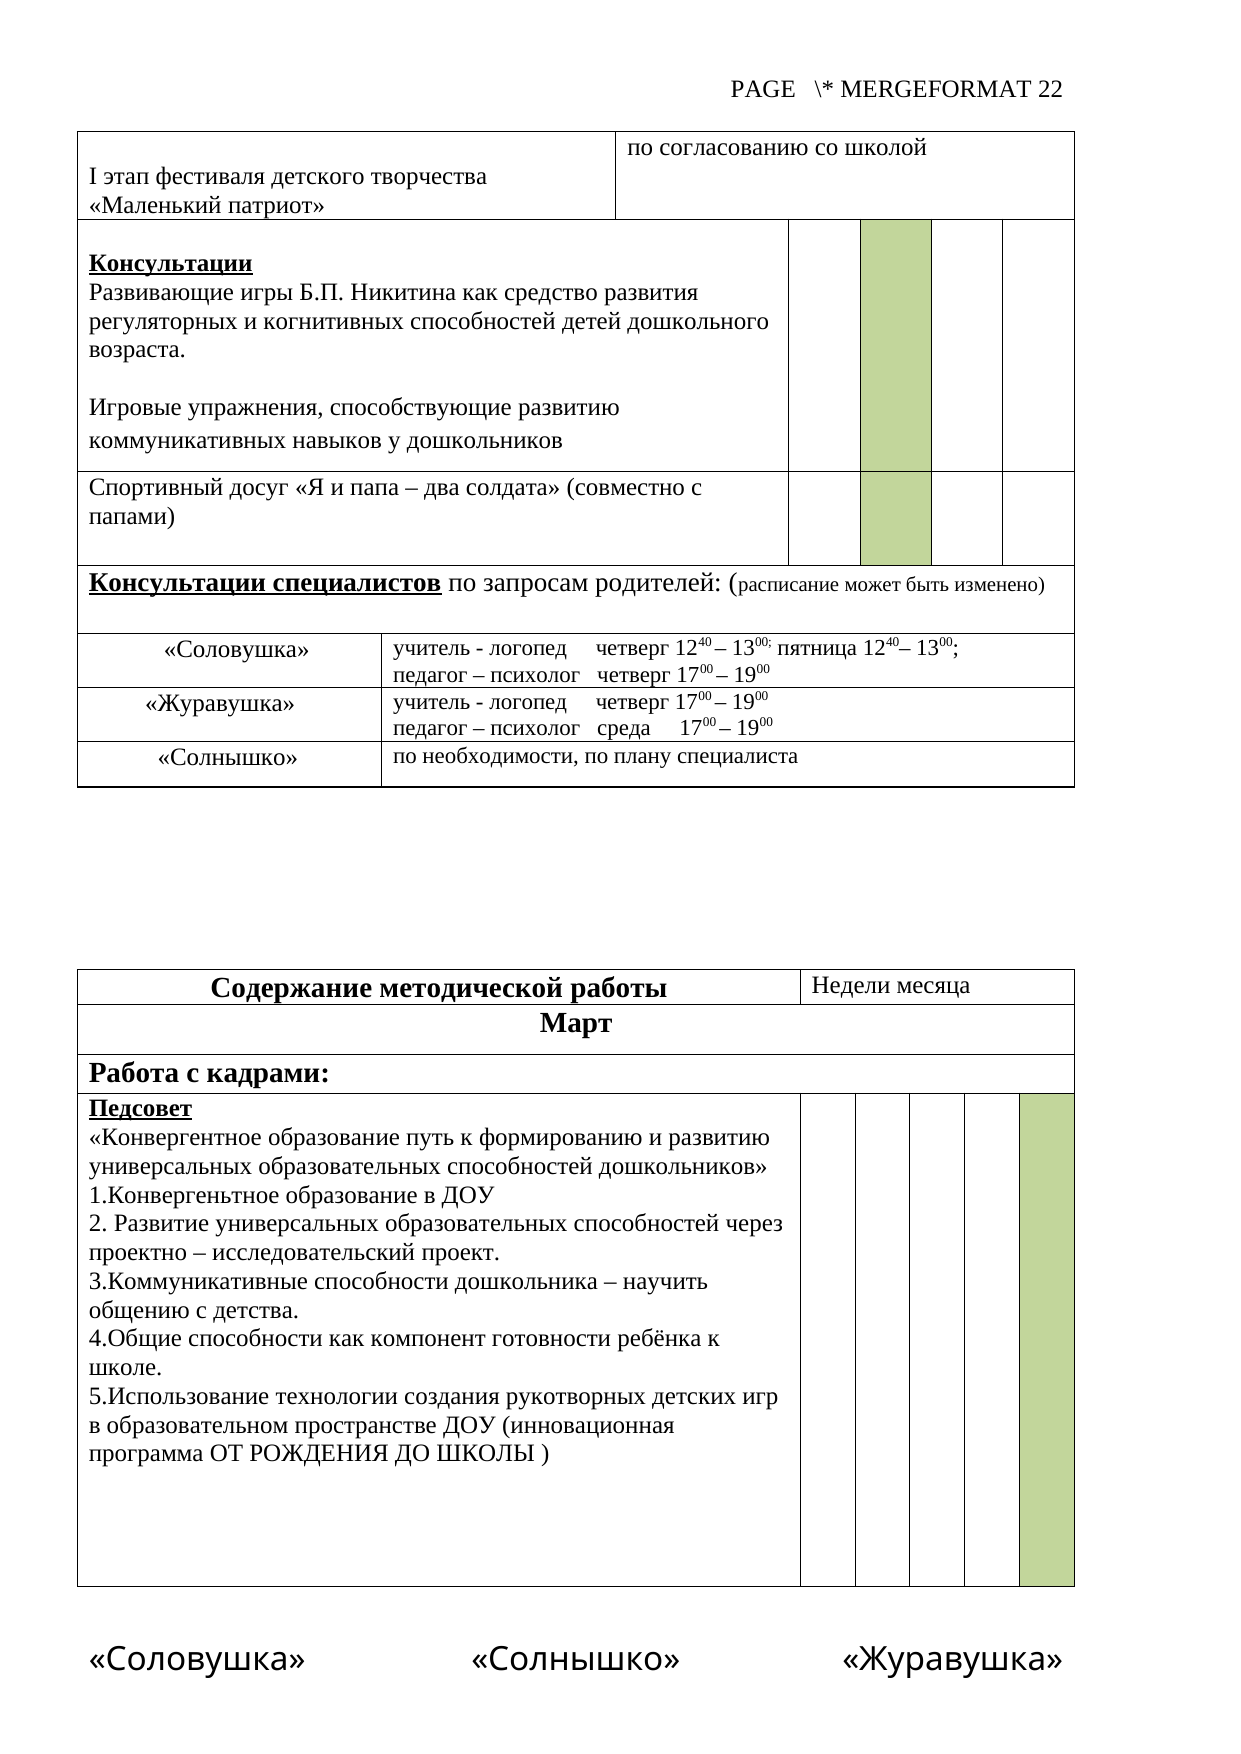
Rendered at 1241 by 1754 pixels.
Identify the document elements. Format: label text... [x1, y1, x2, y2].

table_cell [861, 220, 931, 471]
table_header Содержание методической работы [78, 970, 800, 1004]
table_cell Работа с кадрами: [78, 1055, 1074, 1092]
table_cell [801, 1549, 855, 1586]
table_cell [856, 1094, 909, 1549]
table_cell [932, 220, 1002, 471]
table_cell учитель - логопед четверг 1700 – 1900 педагог – психолог среда 1700 – 1900 [382, 688, 1074, 741]
table_cell [1020, 1549, 1074, 1586]
table_cell «Журавушка» [78, 688, 381, 741]
table_cell [861, 472, 931, 565]
table_cell [910, 1549, 964, 1586]
table_cell [965, 1094, 1019, 1549]
table_cell Консультации специалистов по запросам родителей: (расписание может быть изменено) [78, 566, 1074, 633]
table_cell [965, 1549, 1019, 1586]
table_cell Консультации Развивающие игры Б.П. Никитина как средство развития регуляторных и когнитивных способностей детей дошкольного возраста. Игровые упражнения, способствующие развитию коммуникативных навыков у дошкольников [78, 220, 788, 471]
table_cell по согласованию со школой [616, 132, 1074, 218]
table_cell [856, 1549, 909, 1586]
table_cell «Соловушка» [78, 634, 381, 687]
table_cell [910, 1094, 964, 1549]
table_cell [1003, 472, 1074, 565]
table_cell [789, 472, 860, 565]
table_cell «Солнышко» [78, 742, 381, 786]
table_cell [801, 1094, 855, 1549]
table_cell [789, 220, 860, 471]
table_cell Март [78, 1005, 1074, 1054]
table_cell Педсовет «Конвергентное образование путь к формированию и развитию универсальных образовательных способностей дошкольников» 1.Конвергеньтное образование в ДОУ 2. Развитие универсальных образовательных способностей через проектно – исследовательский проект. 3.Коммуникативные способности дошкольника – научить общению с детства. 4.Общие способности как компонент готовности ребёнка к школе. 5.Использование технологии создания рукотворных детских игр в образовательном пространстве ДОУ (инновационная программа ОТ РОЖДЕНИЯ ДО ШКОЛЫ ) [78, 1094, 800, 1586]
table_cell учитель - логопед четверг 1240 – 1300; пятница 1240– 1300; педагог – психолог четверг 1700 – 1900 [382, 634, 1074, 687]
table_cell по необходимости, по плану специалиста [382, 742, 1074, 786]
table_cell [932, 472, 1002, 565]
table_cell I этап фестиваля детского творчества «Маленький патриот» [78, 132, 615, 218]
table_cell [1020, 1094, 1074, 1549]
table_cell Спортивный досуг «Я и папа – два солдата» (совместно с папами) [78, 472, 788, 565]
table_cell [1003, 220, 1074, 471]
table_header Недели месяца [801, 970, 1074, 1004]
